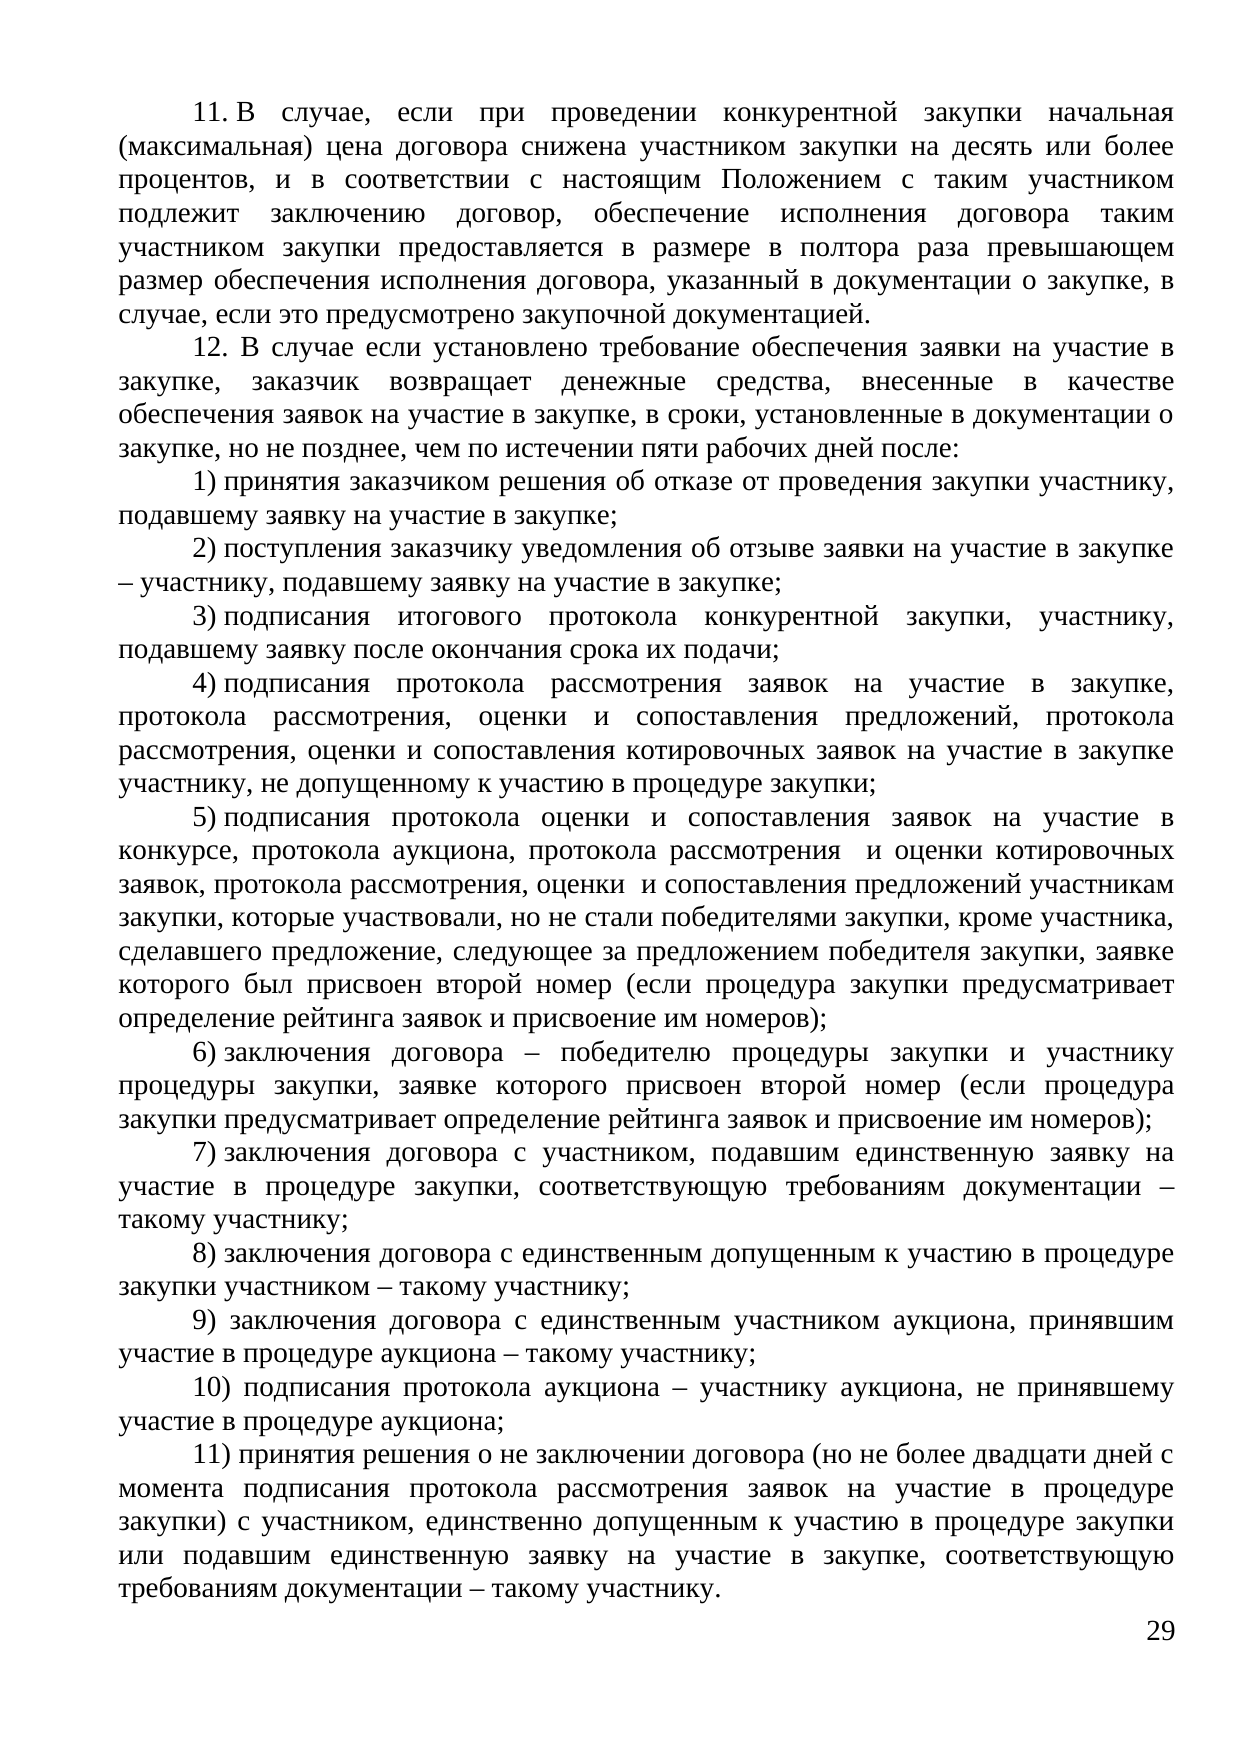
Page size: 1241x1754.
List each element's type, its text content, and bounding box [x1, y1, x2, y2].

text 1) принятия заказчиком решения об отказе от проведения закупки участнику, подавшему заявку на участие в закупке; [118, 463, 1175, 531]
text 10) подписания протокола аукциона – участнику аукциона, не принявшему участие в процедуре аукциона; [118, 1369, 1175, 1436]
text 4) подписания протокола рассмотрения заявок на участие в закупке, протокола рассмотрения, оценки и сопоставления предложений, протокола рассмотрения, оценки и сопоставления котировочных заявок на участие в закупке участнику, не допущенному к участию в процедуре закупки; [118, 665, 1175, 799]
text 7) заключения договора с участником, подавшим единственную заявку на участие в процедуре закупки, соответствующую требованиям документации – такому участнику; [118, 1134, 1175, 1235]
text 9) заключения договора с единственным участником аукциона, принявшим участие в процедуре аукциона – такому участнику; [118, 1302, 1175, 1369]
text 5) подписания протокола оценки и сопоставления заявок на участие в конкурсе, протокола аукциона, протокола рассмотрения и оценки котировочных заявок, протокола рассмотрения, оценки и сопоставления предложений участникам закупки, которые участвовали, но не стали победителями закупки, кроме участника, сделавшего предложение, следующее за предложением победителя закупки, заявке которого был присвоен второй номер (если процедура закупки предусматривает определение рейтинга заявок и присвоение им номеров); [118, 799, 1175, 1034]
text 2) поступления заказчику уведомления об отзыве заявки на участие в закупке – участнику, подавшему заявку на участие в закупке; [118, 531, 1175, 598]
text 6) заключения договора – победителю процедуры закупки и участнику процедуры закупки, заявке которого присвоен второй номер (если процедура закупки предусматривает определение рейтинга заявок и присвоение им номеров); [118, 1034, 1175, 1134]
text 8) заключения договора с единственным допущенным к участию в процедуре закупки участником – такому участнику; [118, 1235, 1175, 1302]
text 11. В случае, если при проведении конкурентной закупки начальная (максимальная) цена договора снижена участником закупки на десять или более процентов, и в соответствии с настоящим Положением с таким участником подлежит заключению договор, обеспечение исполнения договора таким участником закупки предоставляется в размере в полтора раза превышающем размер обеспечения исполнения договора, указанный в документации о закупке, в случае, если это предусмотрено закупочной документацией. [118, 94, 1175, 329]
text 11) принятия решения о не заключении договора (но не более двадцати дней с момента подписания протокола рассмотрения заявок на участие в процедуре закупки) с участником, единственно допущенным к участию в процедуре закупки или подавшим единственную заявку на участие в закупке, соответствующую требованиям документации – такому участнику. [118, 1436, 1175, 1604]
text 12. В случае если установлено требование обеспечения заявки на участие в закупке, заказчик возвращает денежные средства, внесенные в качестве обеспечения заявок на участие в закупке, в сроки, установленные в документации о закупке, но не позднее, чем по истечении пяти рабочих дней после: [118, 329, 1175, 463]
text 3) подписания итогового протокола конкурентной закупки, участнику, подавшему заявку после окончания срока их подачи; [118, 598, 1175, 665]
